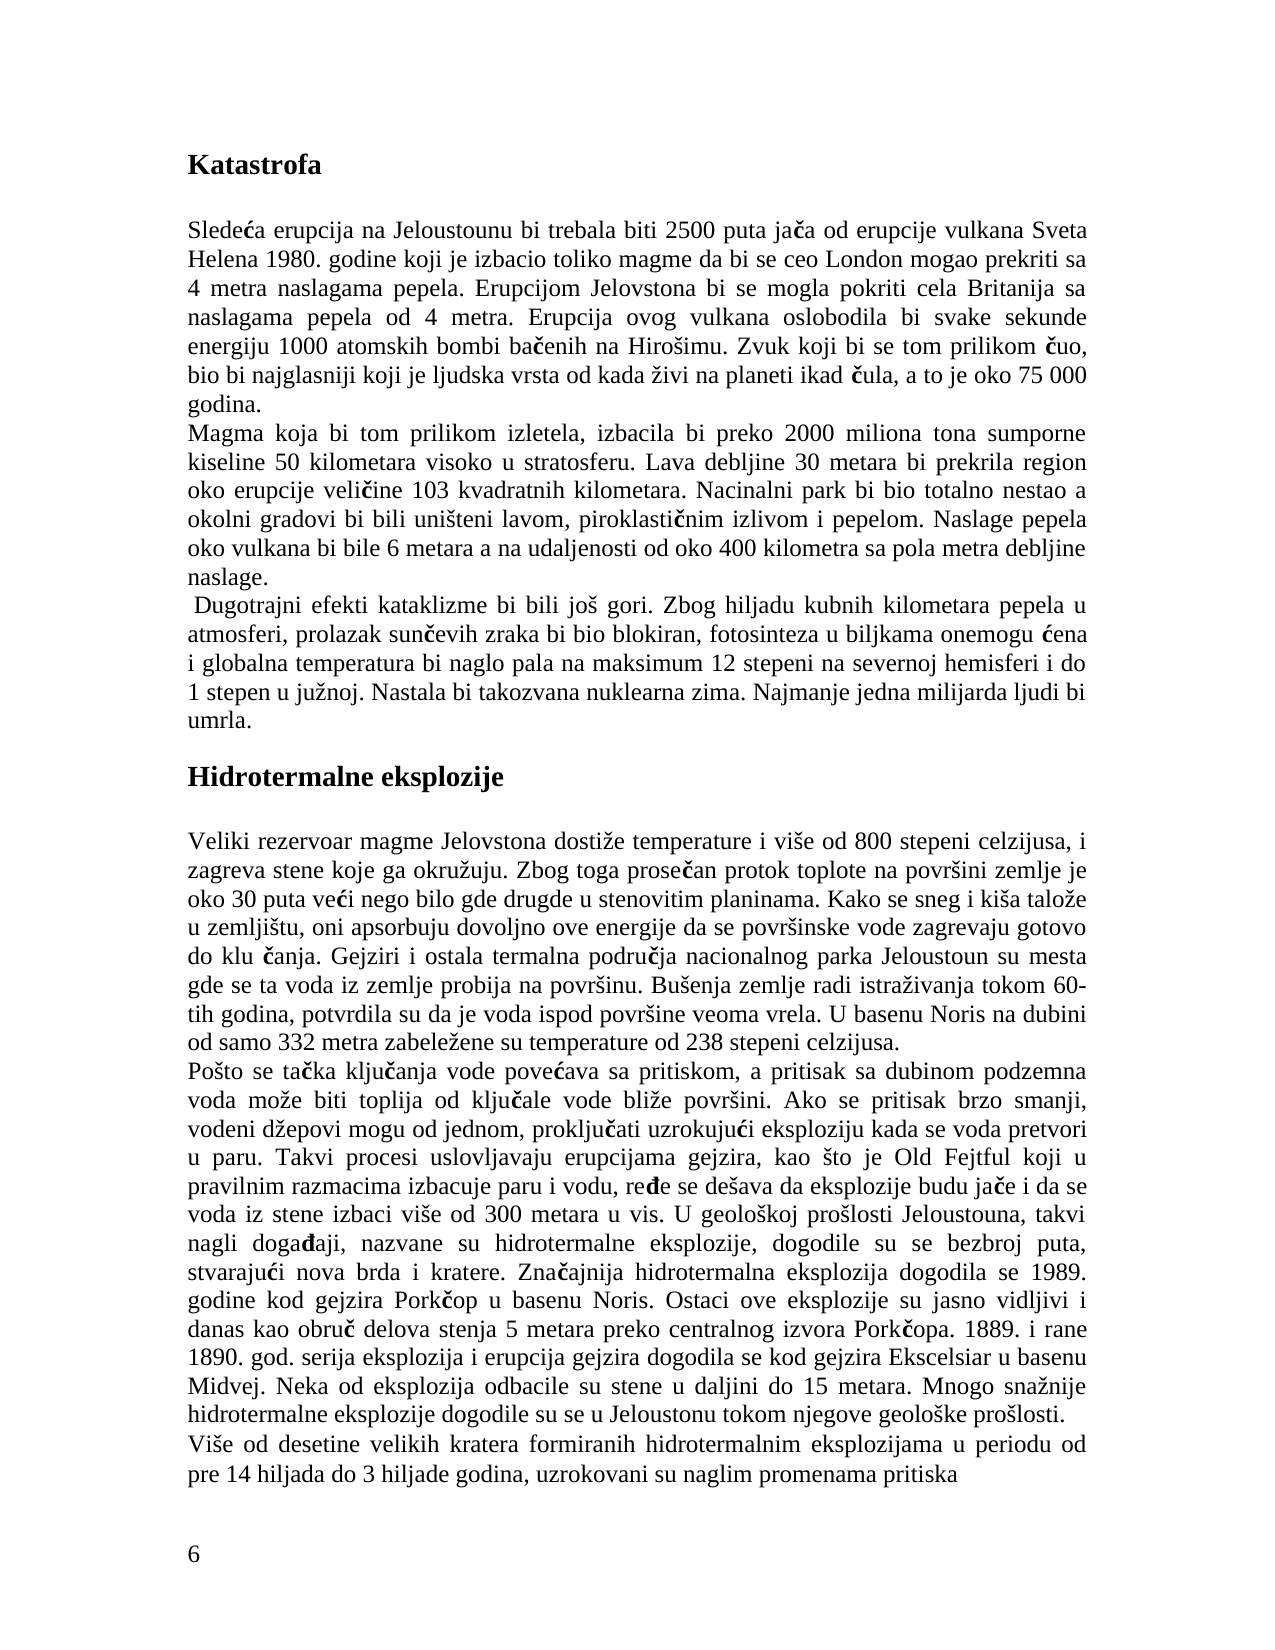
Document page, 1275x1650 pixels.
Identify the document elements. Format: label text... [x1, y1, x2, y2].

text Sledeća erupcija na Jeloustounu bi trebala biti 2500 puta jača od erupcije vulkana Sveta Helena 1980. godine koji je izbacio toliko magme da bi se ceo London mogao prekriti sa 4 metra naslagama pepela. Erupcijom Jelovstona bi se mogla pokriti cela Britanija sa naslagama pepela od 4 metra. Erupcija ovog vulkana oslobodila bi svake sekunde energiju 1000 atomskih bombi bačenih na Hirošimu. Zvuk koji bi se tom prilikom čuo, bio bi najglasniji koji je ljudska vrsta od kada živi na planeti ikad čula, a to je oko 75 000 godina. [187, 215, 1087, 417]
text Veliki rezervoar magme Jelovstona dostiže temperature i više od 800 stepeni celzijusa, i zagreva stene koje ga okružuju. Zbog toga prosečan protok toplote na površini zemlje je oko 30 puta veći nego bilo gde drugde u stenovitim planinama. Kako se sneg i kiša talože u zemljištu, oni apsorbuju dovoljno ove energije da se površinske vode zagrevaju gotovo do klu čanja. Gejziri i ostala termalna područja nacionalnog parka Jeloustoun su mesta gde se ta voda iz zemlje probija na površinu. Bušenja zemlje radi istraživanja tokom 60-tih godina, potvrdila su da je voda ispod površine veoma vrela. U basenu Noris na dubini od samo 332 metra zabeležene su temperature od 238 stepeni celzijusa. [187, 826, 1087, 1056]
text Više od desetine velikih kratera formiranih hidrotermalnim eksplozijama u periodu od pre 14 hiljada do 3 hiljade godina, uzrokovani su naglim promenama pritiska [187, 1429, 1087, 1488]
text Hidrotermalne eksplozije [187, 759, 1087, 792]
text Dugotrajni efekti kataklizme bi bili još gori. Zbog hiljadu kubnih kilometara pepela u atmosferi, prolazak sunčevih zraka bi bio blokiran, fotosinteza u biljkama onemogu ćena i globalna temperatura bi naglo pala na maksimum 12 stepeni na severnoj hemisferi i do 1 stepen u južnoj. Nastala bi takozvana nuklearna zima. Najmanje jedna milijarda ljudi bi umrla. [187, 591, 1087, 734]
text Pošto se tačka ključanja vode povećava sa pritiskom, a pritisak sa dubinom podzemna voda može biti toplija od ključale vode bliže površini. Ako se pritisak brzo smanji, vodeni džepovi mogu od jednom, proključati uzrokujući eksploziju kada se voda pretvori u paru. Takvi procesi uslovljavaju erupcijama gejzira, kao što je Old Fejtful koji u pravilnim razmacima izbacuje paru i vodu, ređe se dešava da eksplozije budu jače i da se voda iz stene izbaci više od 300 metara u vis. U geološkoj prošlosti Jeloustouna, takvi nagli događaji, nazvane su hidrotermalne eksplozije, dogodile su se bezbroj puta, stvarajući nova brda i kratere. Značajnija hidrotermalna eksplozija dogodila se 1989. godine kod gejzira Porkčop u basenu Noris. Ostaci ove eksplozije su jasno vidljivi i danas kao obruč delova stenja 5 metara preko centralnog izvora Porkčopa. 1889. i rane 1890. god. serija eksplozija i erupcija gejzira dogodila se kod gejzira Ekscelsiar u basenu Midvej. Neka od eksplozija odbacile su stene u daljini do 15 metara. Mnogo snažnije hidrotermalne eksplozije dogodile su se u Jeloustonu tokom njegove geološke prošlosti. [187, 1057, 1087, 1428]
text 6 [187, 1539, 1087, 1568]
text Magma koja bi tom prilikom izletela, izbacila bi preko 2000 miliona tona sumporne kiseline 50 kilometara visoko u stratosferu. Lava debljine 30 metara bi prekrila region oko erupcije veličine 103 kvadratnih kilometara. Nacinalni park bi bio totalno nestao a okolni gradovi bi bili uništeni lavom, piroklastičnim izlivom i pepelom. Naslage pepela oko vulkana bi bile 6 metara a na udaljenosti od oko 400 kilometra sa pola metra debljine naslage. [187, 418, 1087, 591]
text Katastrofa [187, 147, 1087, 181]
